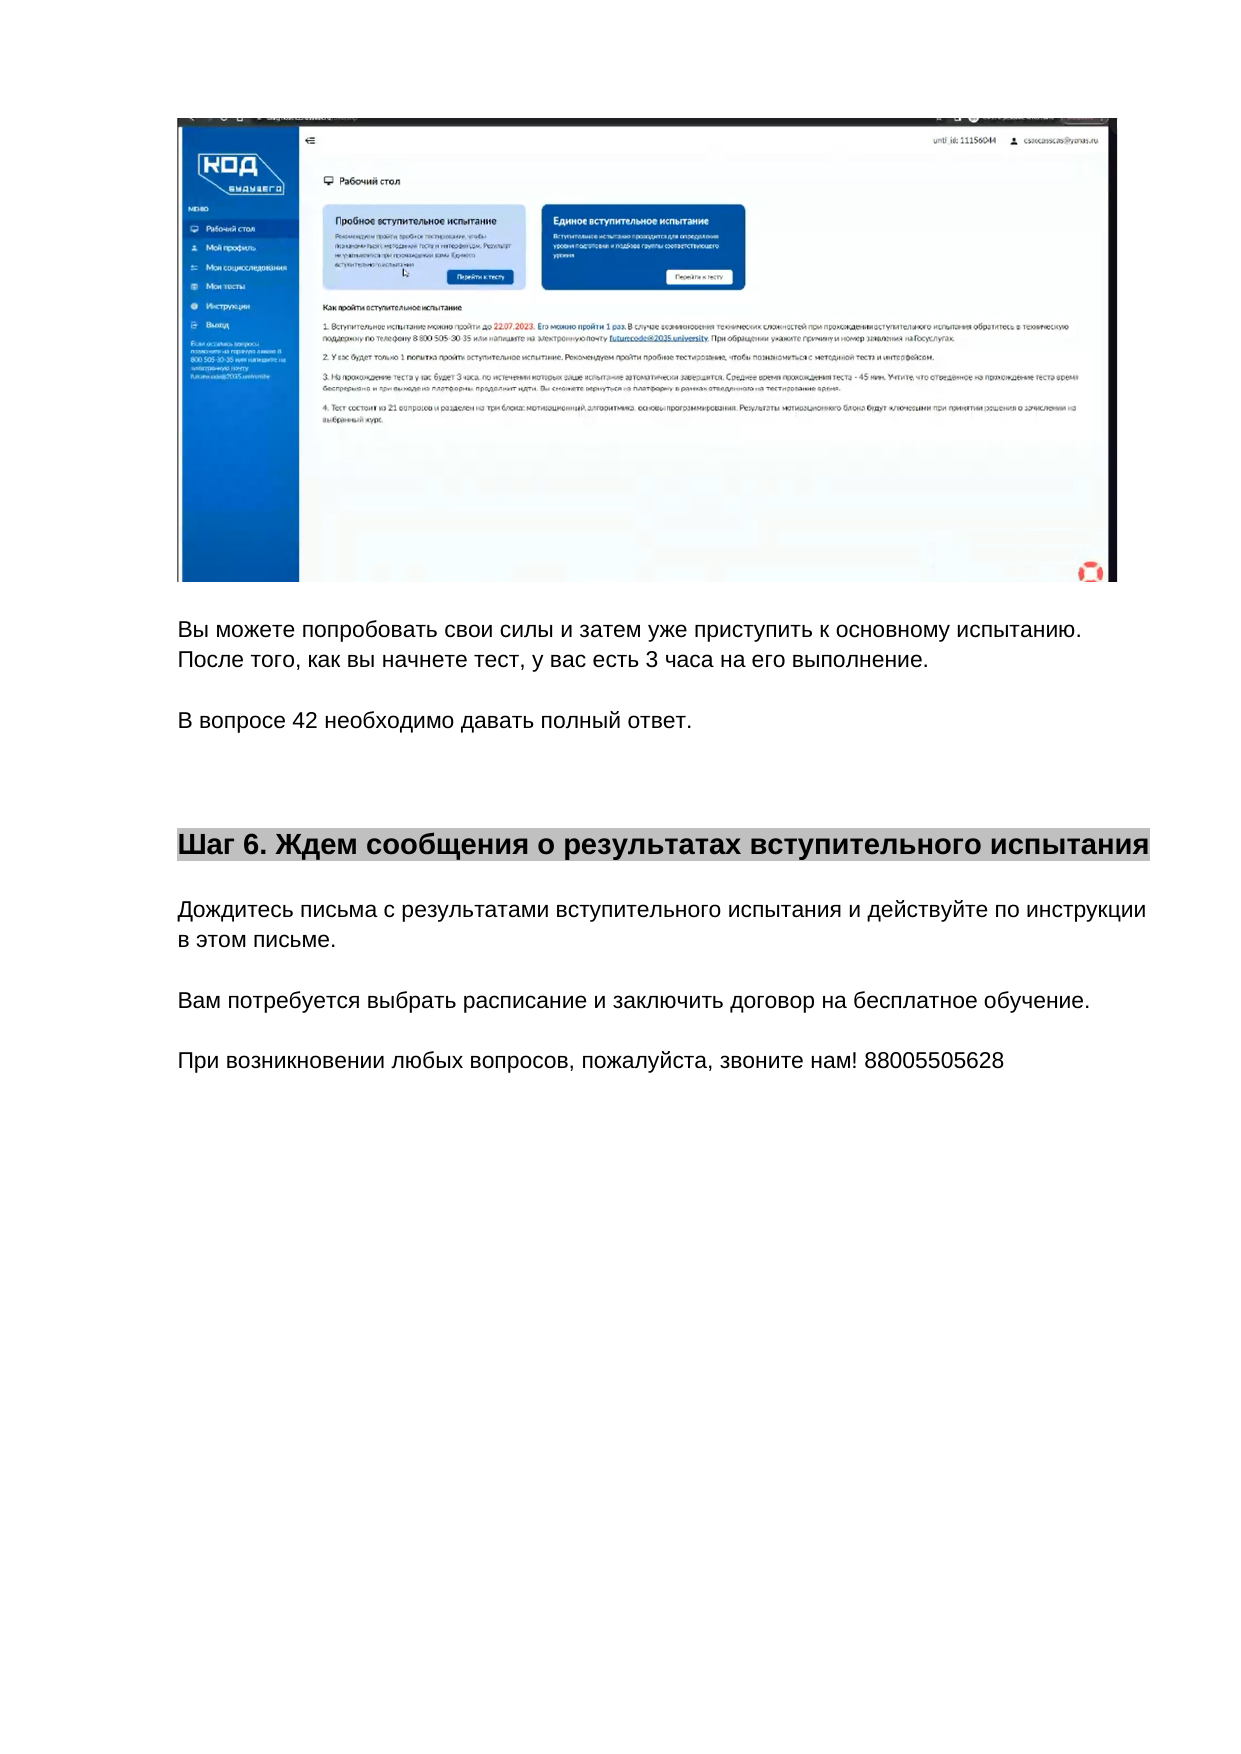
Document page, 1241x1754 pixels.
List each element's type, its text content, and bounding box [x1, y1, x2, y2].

text Вы можете попробовать свои силы и затем уже приступить к основному испытанию. После того, как вы начнете тест, у вас есть 3 часа на его выполнение. В вопросе 42 необходимо давать полный ответ. [177, 586, 1152, 763]
text Дождитесь письма с результатами вступительного испытания и действуйте по инструкции в этом письме. Вам потребуется выбрать расписание и заключить договор на бесплатное обучение. При возникновении любых вопросов, пожалуйста, звоните нам! 88005505628 [177, 896, 1152, 1073]
picture [177, 118, 1118, 582]
